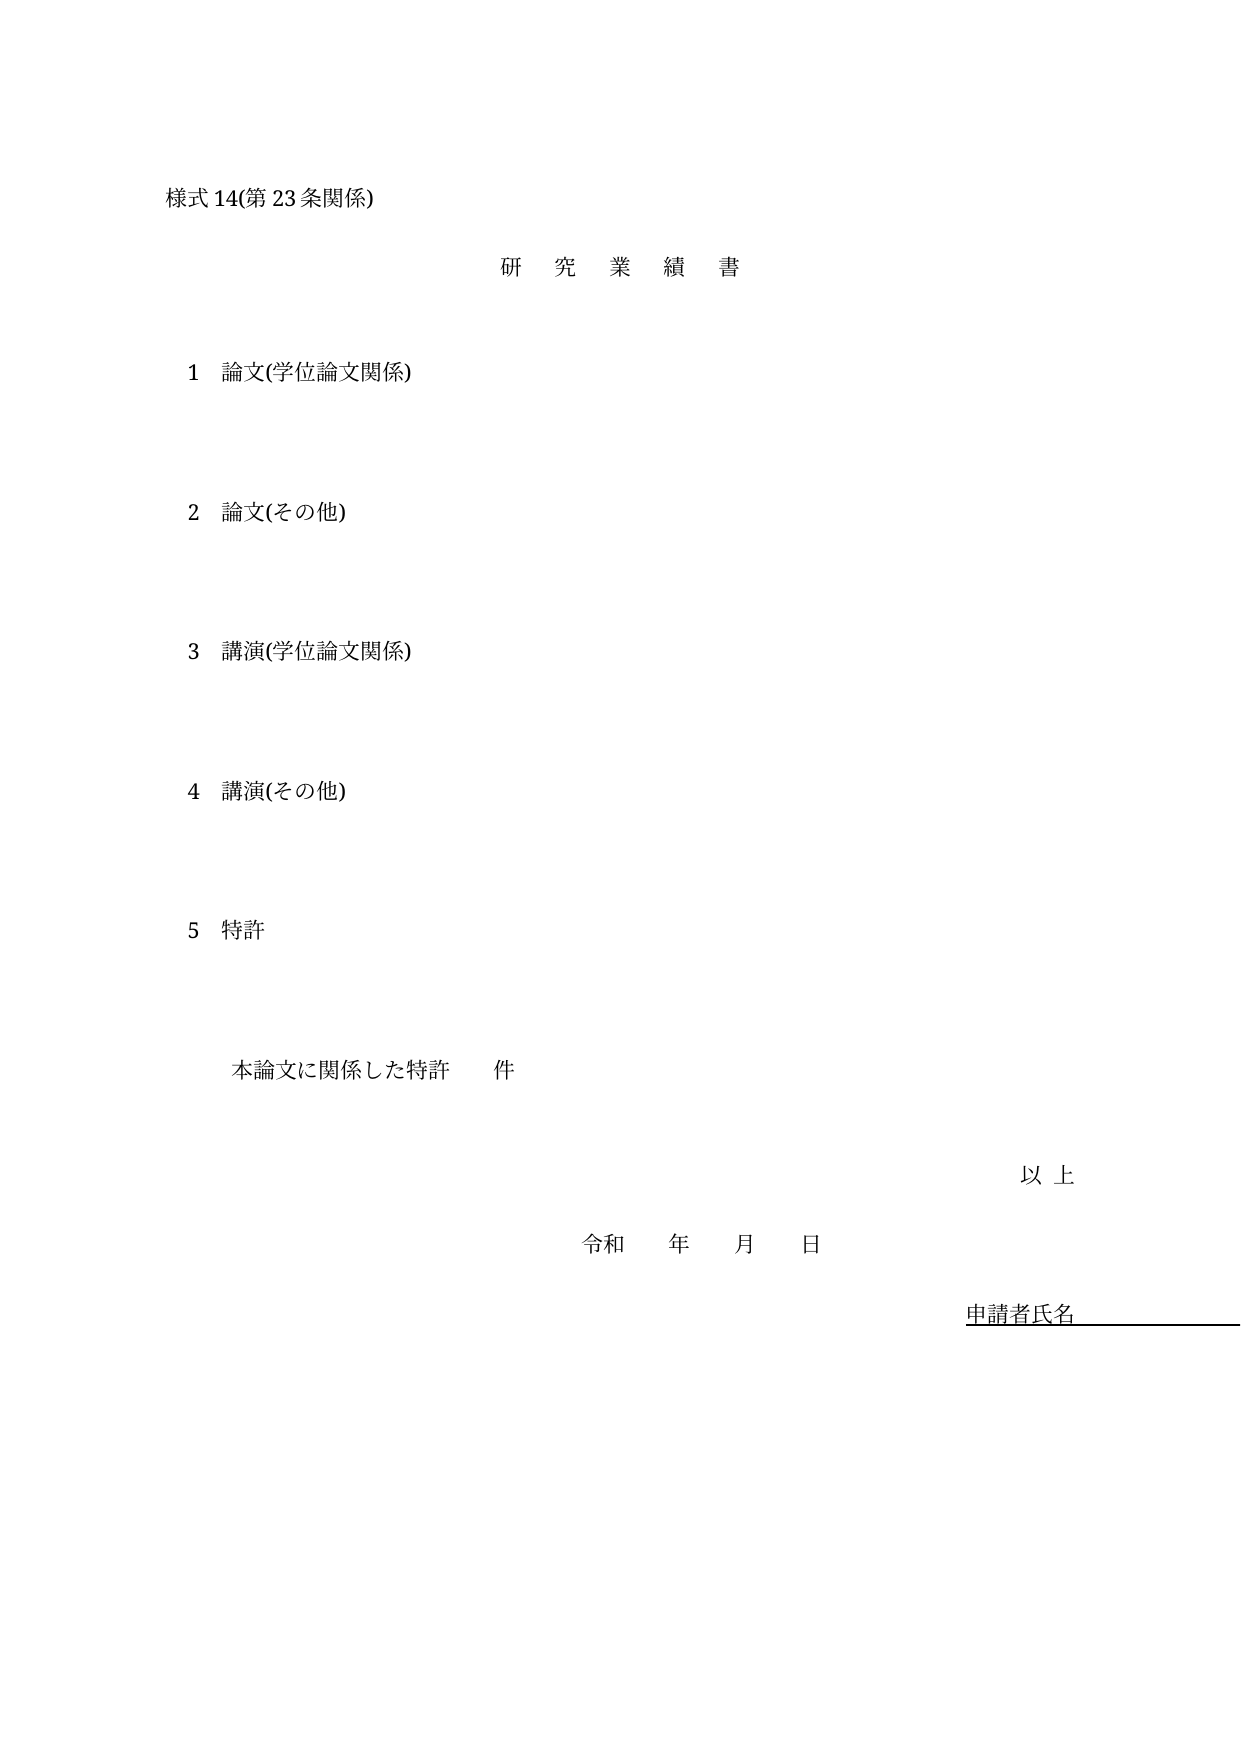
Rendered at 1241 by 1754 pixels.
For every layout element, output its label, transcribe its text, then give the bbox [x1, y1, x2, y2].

text 1 論文(学位論文関係) [165, 353, 1075, 388]
text 3 講演(学位論文関係) [165, 633, 1075, 668]
text 様式14(第23条関係) [165, 179, 1075, 214]
text 4 講演(その他) [165, 772, 1075, 807]
text 令和 年 月 日 [165, 1226, 1075, 1261]
text 本論文に関係した特許 件 [165, 1051, 1075, 1086]
text 2 論文(その他) [165, 493, 1075, 528]
text 5 特許 [165, 912, 1075, 947]
text 研究業績書 [165, 249, 1075, 284]
text 以上 [165, 1156, 1075, 1191]
text 申請者氏名 [165, 1296, 1075, 1331]
